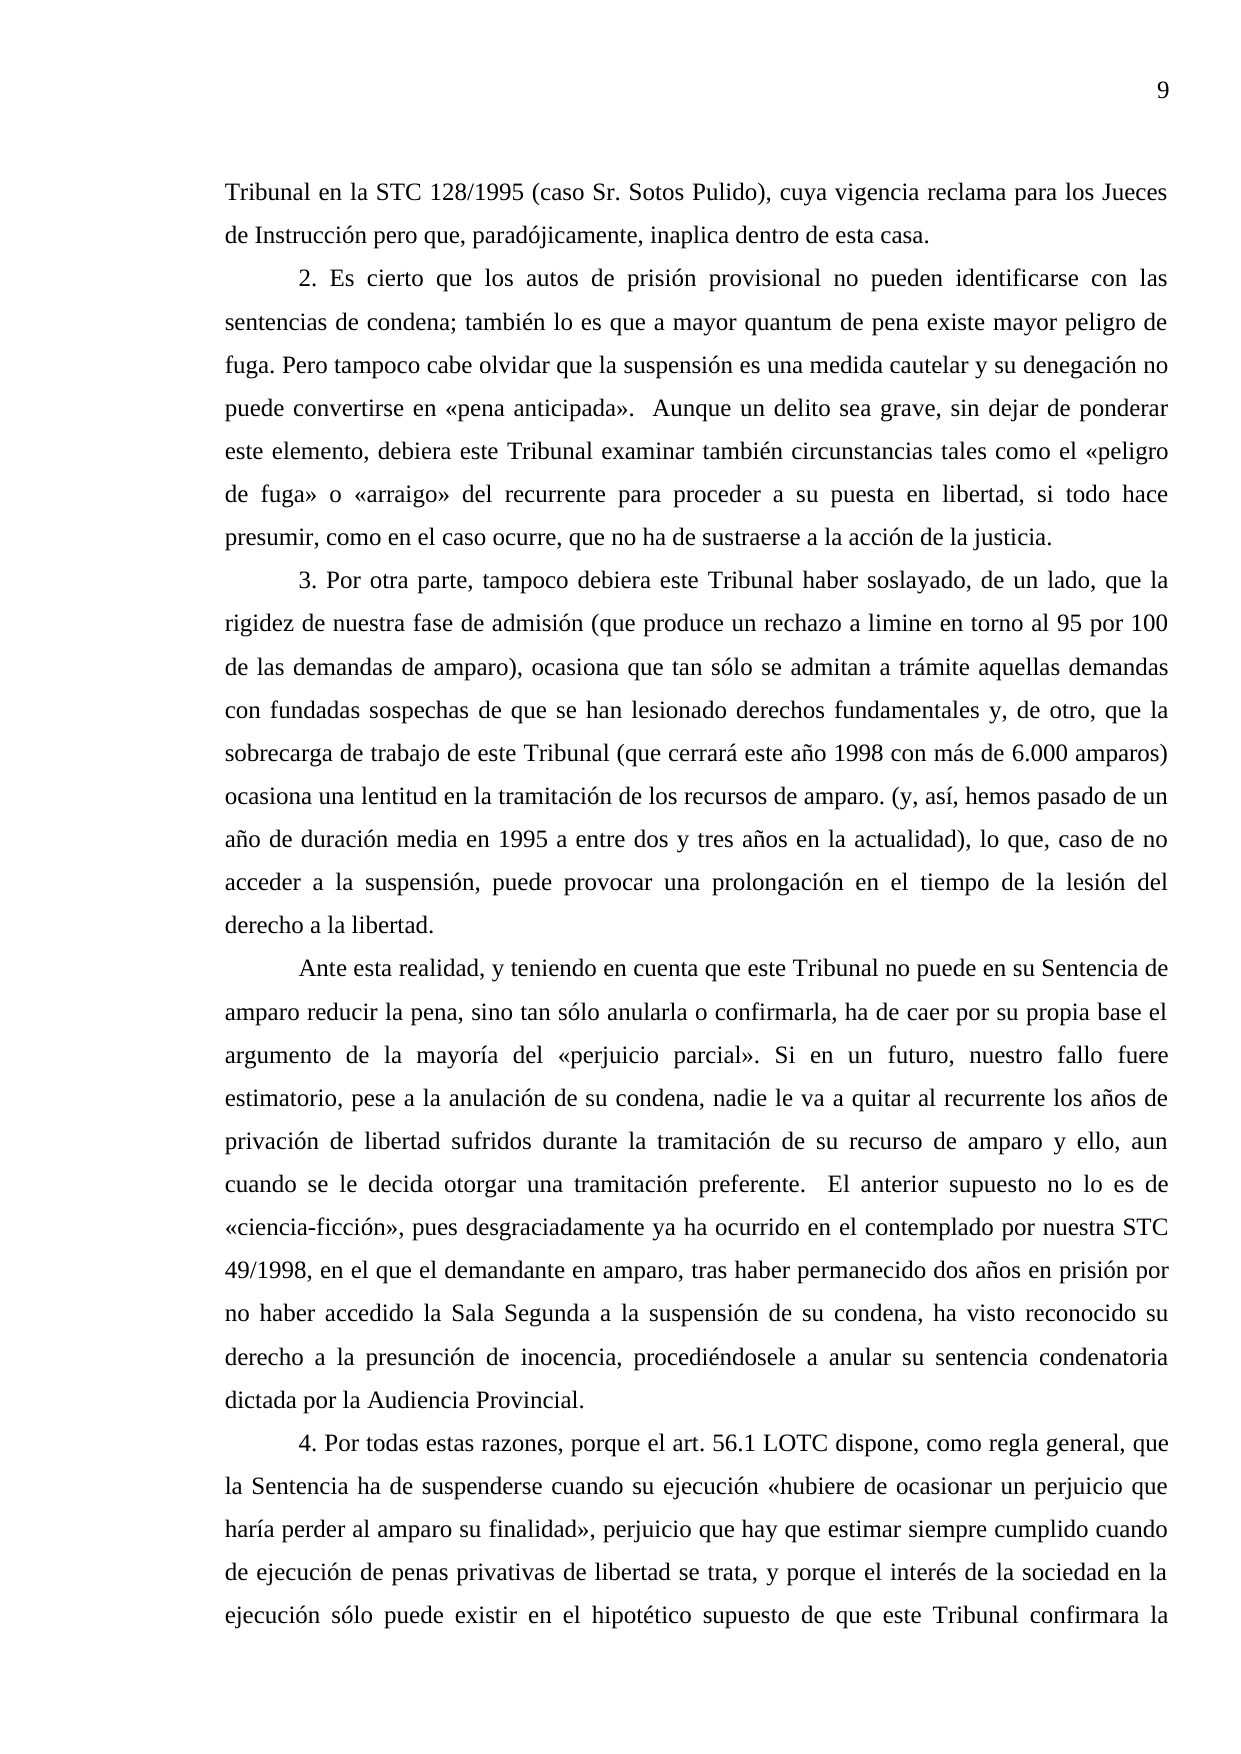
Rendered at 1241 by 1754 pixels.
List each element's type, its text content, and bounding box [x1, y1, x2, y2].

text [224, 177, 1169, 249]
text 2. Es cierto que los autos de prisión provisional no pueden identificarse con las sentencias de condena; también lo es que a mayor quantum de pena existe mayor peligro de fuga. Pero tampoco cabe olvidar que la suspensión es una medida cautelar y su denegación no puede convertirse en «pena anticipada». Aunque un delito sea grave, sin dejar de ponderar este elemento, debiera este Tribunal examinar también circunstancias tales como el «peligro de fuga» o «arraigo» del recurrente para proceder a su puesta en libertad, si todo hace presumir, como en el caso ocurre, que no ha de sustraerse a la acción de la justicia. [224, 263, 1169, 551]
text 3. Por otra parte, tampoco debiera este Tribunal haber soslayado, de un lado, que la rigidez de nuestra fase de admisión (que produce un rechazo a limine en torno al 95 por 100 de las demandas de amparo), ocasiona que tan sólo se admitan a trámite aquellas demandas con fundadas sospechas de que se han lesionado derechos fundamentales y, de otro, que la sobrecarga de trabajo de este Tribunal (que cerrará este año 1998 con más de 6.000 amparos) ocasiona una lentitud en la tramitación de los recursos de amparo. (y, así, hemos pasado de un año de duración media en 1995 a entre dos y tres años en la actualidad), lo que, caso de no acceder a la suspensión, puede provocar una prolongación en el tiempo de la lesión del derecho a la libertad. [224, 565, 1169, 939]
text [224, 1428, 1169, 1629]
text Ante esta realidad, y teniendo en cuenta que este Tribunal no puede en su Sentencia de amparo reducir la pena, sino tan sólo anularla o confirmarla, ha de caer por su propia base el argumento de la mayoría del «perjuicio parcial». Si en un futuro, nuestro fallo fuere estimatorio, pese a la anulación de su condena, nadie le va a quitar al recurrente los años de privación de libertad sufridos durante la tramitación de su recurso de amparo y ello, aun cuando se le decida otorgar una tramitación preferente. El anterior supuesto no lo es de «ciencia-ficción», pues desgraciadamente ya ha ocurrido en el contemplado por nuestra STC 49/1998, en el que el demandante en amparo, tras haber permanecido dos años en prisión por no haber accedido la Sala Segunda a la suspensión de su condena, ha visto reconocido su derecho a la presunción de inocencia, procediéndosele a anular su sentencia condenatoria dictada por la Audiencia Provincial. [224, 953, 1169, 1413]
